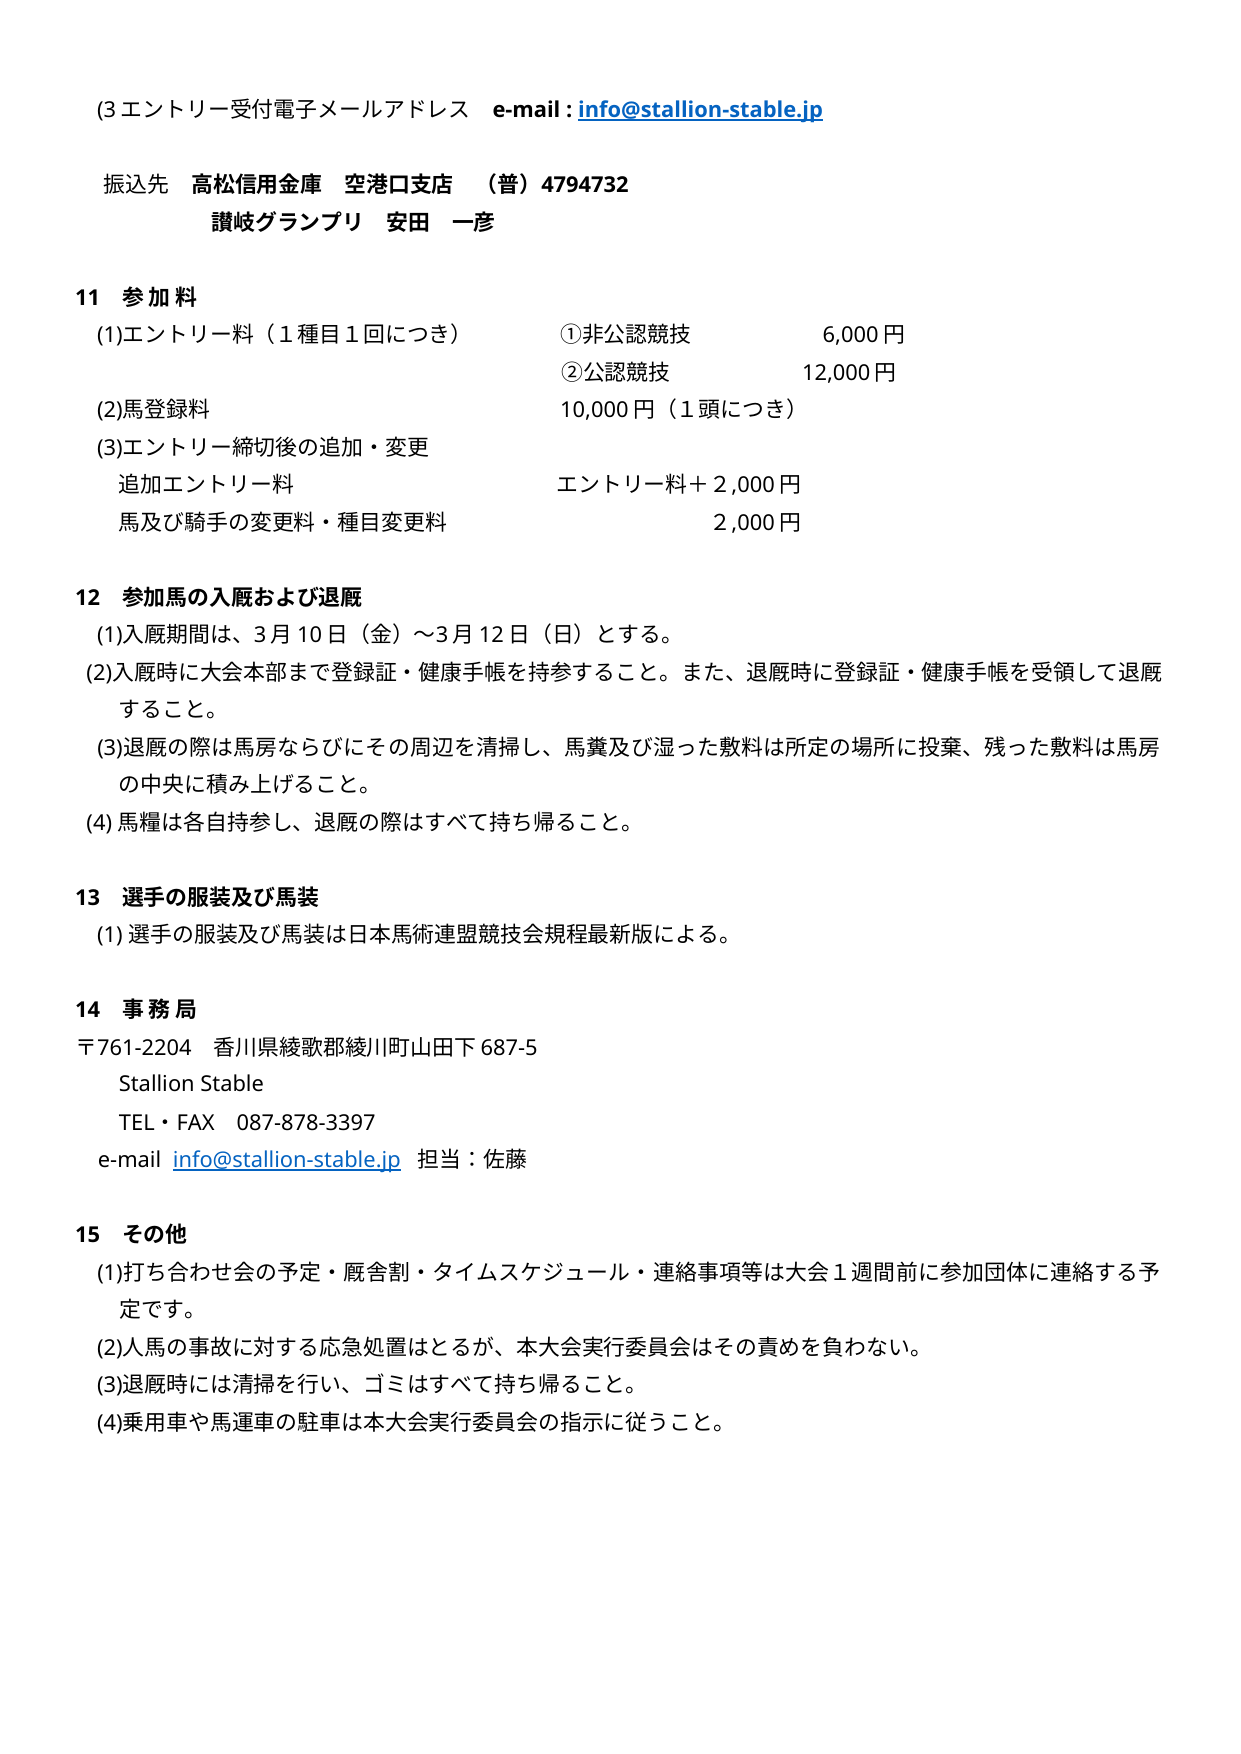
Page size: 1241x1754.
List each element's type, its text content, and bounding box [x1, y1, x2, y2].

text ②公認競技 12,000円 [75, 352, 1165, 389]
text 追加エントリー料 エントリー料＋２,000円 [75, 464, 1165, 502]
text (2)人馬の事故に対する応急処置はとるが、本大会実行委員会はその責めを負わない。 [75, 1327, 1165, 1364]
text e-mail info@stallion-stable.jp 担当：佐藤 [75, 1139, 1165, 1177]
text (4)乗用車や馬運車の駐車は本大会実行委員会の指示に従うこと。 [75, 1402, 1165, 1439]
text 12 参加馬の入厩および退厩 [75, 577, 1165, 614]
text (2)馬登録料 10,000円（１頭につき） [75, 389, 1165, 427]
text Stallion Stable [75, 1064, 1165, 1102]
text (1)入厩期間は、3月10日（金）～3月12日（日）とする。 [75, 614, 1165, 652]
text 〒761-2204 香川県綾歌郡綾川町山田下687-5 [75, 1027, 1165, 1064]
text (3エントリー受付電子メールアドレス e-mail : info@stallion-stable.jp [75, 89, 1165, 127]
text (3)退厩の際は馬房ならびにその周辺を清掃し、馬糞及び湿った敷料は所定の場所に投棄、残った敷料は馬房の中央に積み上げること。 [75, 727, 1165, 802]
text (1) 選手の服装及び馬装は日本馬術連盟競技会規程最新版による。 [75, 914, 1165, 952]
text 讃岐グランプリ 安田 一彦 [75, 202, 1165, 239]
text 11 参 加 料 [75, 277, 1165, 314]
text 15 その他 [75, 1214, 1165, 1252]
text 振込先 高松信用金庫 空港口支店 （普）4794732 [75, 164, 1165, 202]
text (4) 馬糧は各自持参し、退厩の際はすべて持ち帰ること。 [75, 802, 1165, 839]
text (2)入厩時に大会本部まで登録証・健康手帳を持参すること。また、退厩時に登録証・健康手帳を受領して退厩すること。 [75, 652, 1165, 727]
text TEL・FAX 087-878-3397 [75, 1102, 1165, 1139]
text (3)エントリー締切後の追加・変更 [75, 427, 1165, 464]
text (3)退厩時には清掃を行い、ゴミはすべて持ち帰ること。 [75, 1364, 1165, 1402]
text (1)打ち合わせ会の予定・厩舎割・タイムスケジュール・連絡事項等は大会１週間前に参加団体に連絡する予定です。 [75, 1252, 1165, 1327]
text 13 選手の服装及び馬装 [75, 877, 1165, 914]
text 馬及び騎手の変更料・種目変更料 ２,000円 [75, 502, 1165, 539]
text (1)エントリー料（１種目１回につき） ①非公認競技 6,000円 [75, 314, 1165, 352]
text 14 事 務 局 [75, 989, 1165, 1027]
